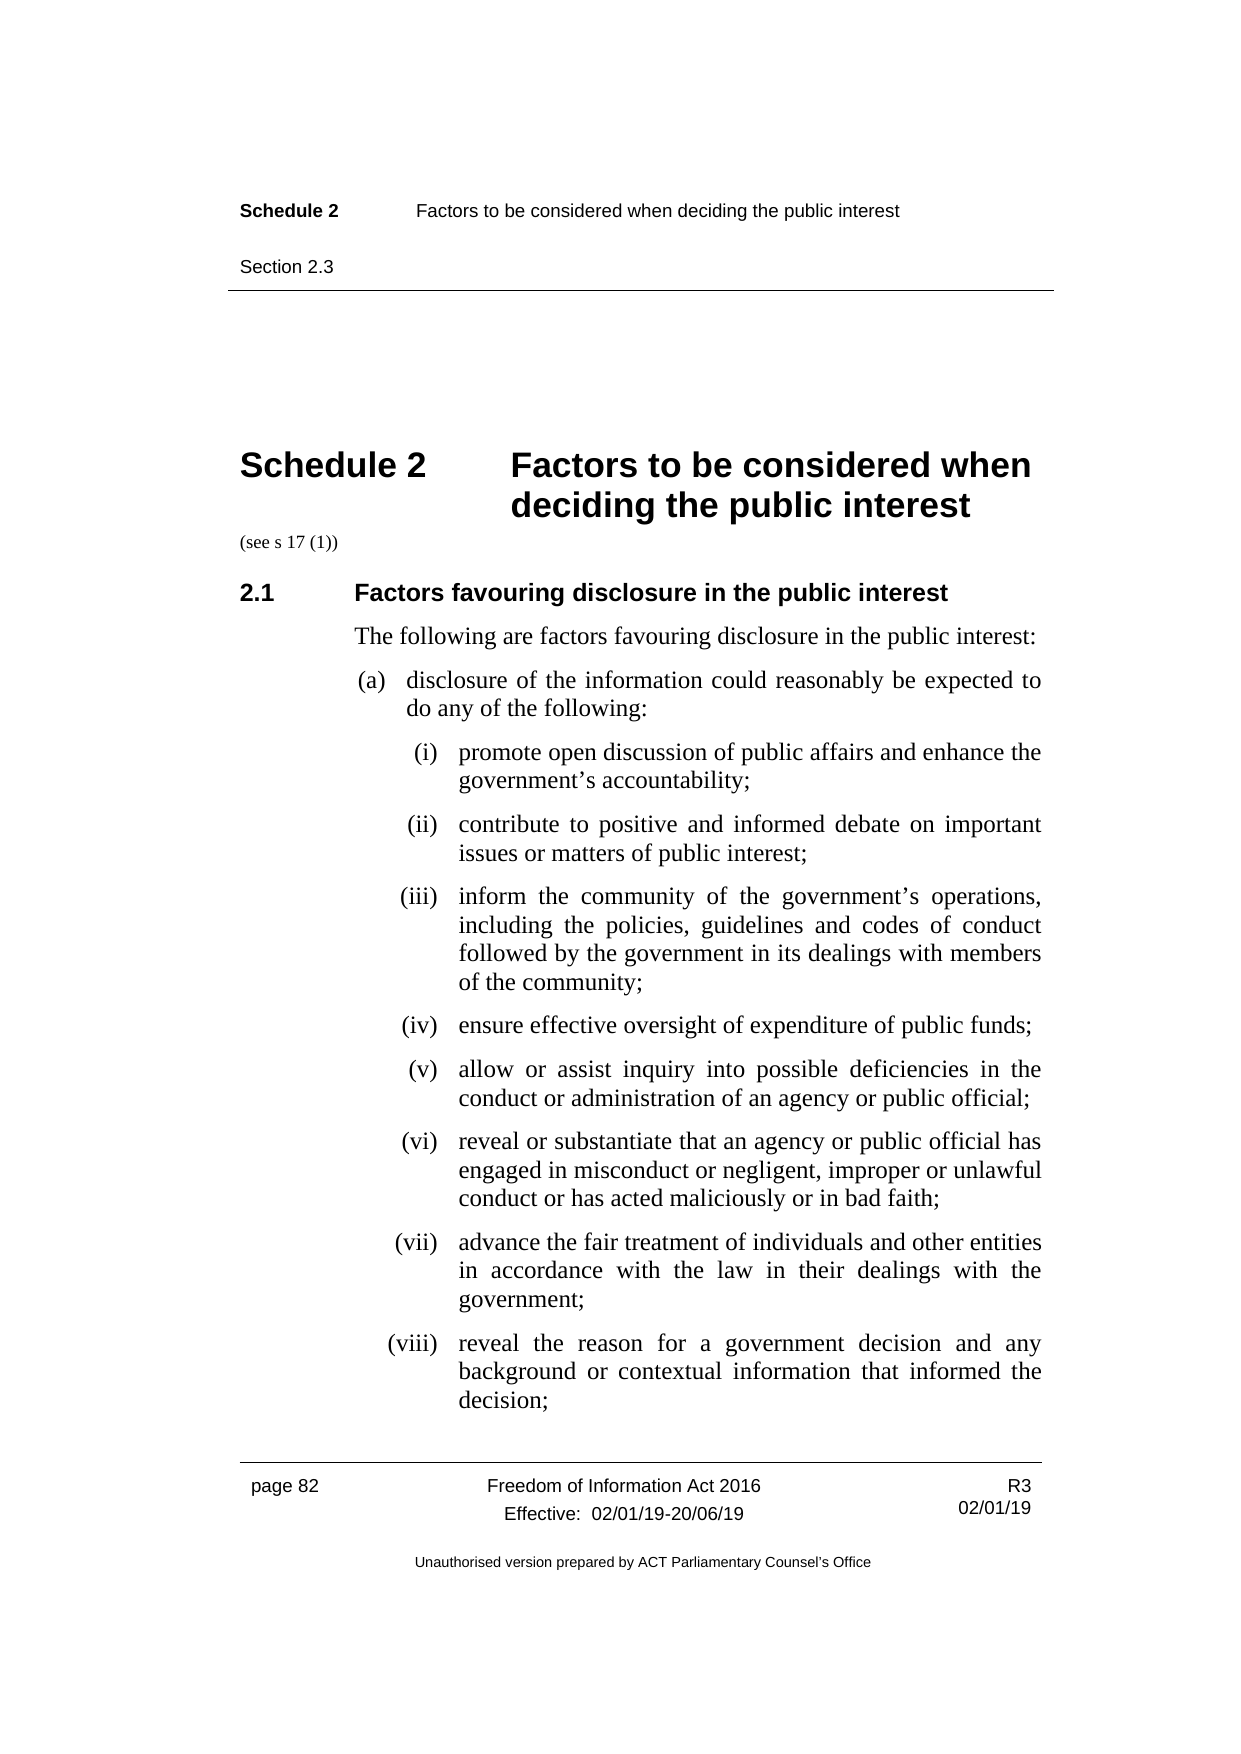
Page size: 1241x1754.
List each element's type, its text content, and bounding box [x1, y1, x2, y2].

text (vi) reveal or substantiate that an agency or public official has engaged in misconduct or negligent, improper or unlawful conduct or has acted maliciously or in bad faith; [239, 1126, 1042, 1212]
text (i) promote open discussion of public affairs and enhance the government’s accountability; [239, 737, 1042, 794]
subtitle 2.1 Factors favouring disclosure in the public interest [239, 578, 1042, 607]
text (viii) reveal the reason for a government decision and any background or contextual information that informed the decision; [239, 1328, 1042, 1414]
text (iii) inform the community of the government’s operations, including the policies, guidelines and codes of conduct followed by the government in its dealings with members of the community; [239, 881, 1042, 996]
text (v) allow or assist inquiry into possible deficiencies in the conduct or administration of an agency or public official; [239, 1054, 1042, 1111]
text (vii) advance the fair treatment of individuals and other entities in accordance with the law in their dealings with the government; [239, 1227, 1042, 1313]
text (iv) ensure effective oversight of expenditure of public funds; [239, 1011, 1042, 1039]
text (see s 17 (1)) [239, 531, 1042, 553]
text The following are factors favouring disclosure in the public interest: [354, 621, 1042, 650]
subtitle Schedule 2 Factors to be considered when deciding the public interest [239, 444, 1042, 525]
text (ii) contribute to positive and informed debate on important issues or matters of public interest; [239, 809, 1042, 866]
text (a) disclosure of the information could reasonably be expected to do any of the following: [239, 665, 1042, 722]
